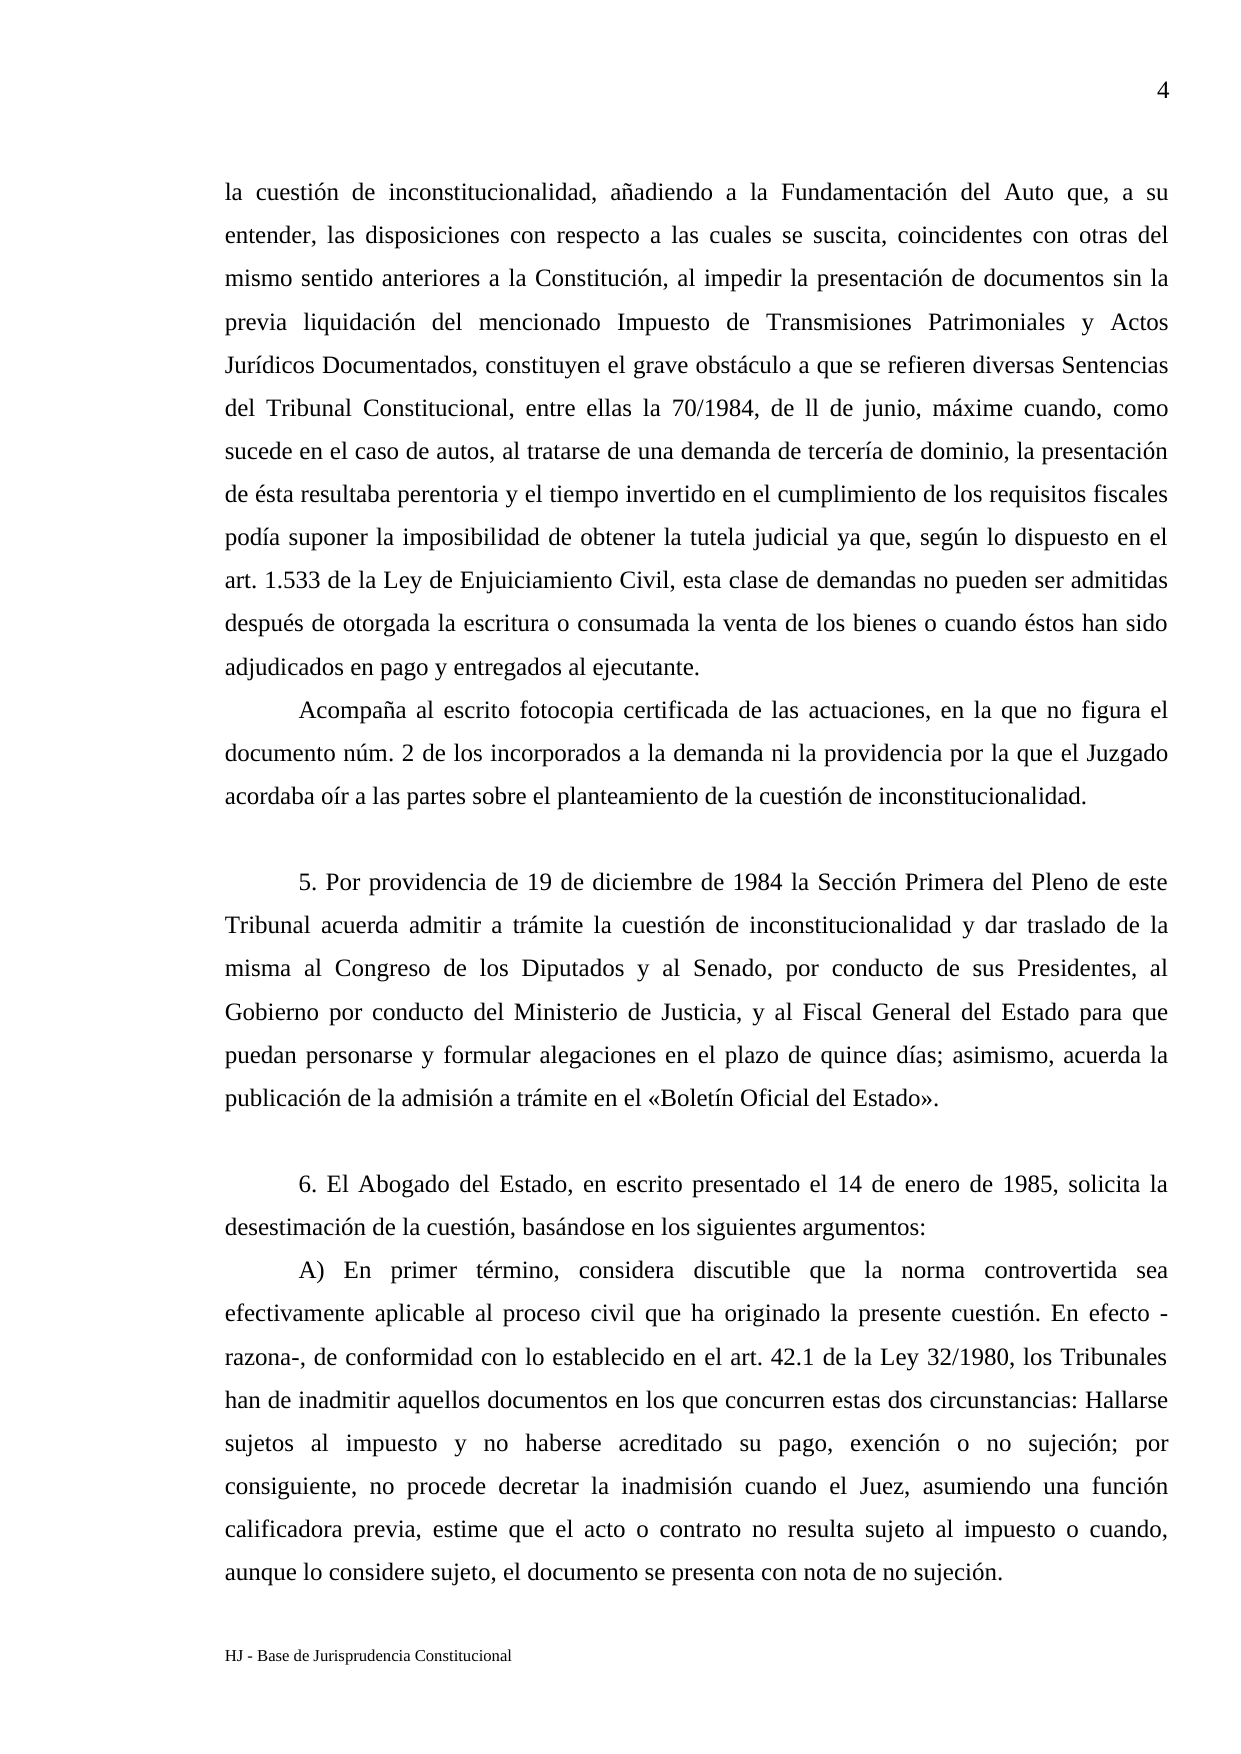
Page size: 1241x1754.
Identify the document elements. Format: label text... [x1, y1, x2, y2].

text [224, 177, 1169, 680]
text Acompaña al escrito fotocopia certificada de las actuaciones, en la que no figura el documento núm. 2 de los incorporados a la demanda ni la providencia por la que el Juzgado acordaba oír a las partes sobre el planteamiento de la cuestión de inconstitucionalidad. [224, 695, 1169, 810]
text 5. Por providencia de 19 de diciembre de 1984 la Sección Primera del Pleno de este Tribunal acuerda admitir a trámite la cuestión de inconstitucionalidad y dar traslado de la misma al Congreso de los Diputados y al Senado, por conducto de sus Presidentes, al Gobierno por conducto del Ministerio de Justicia, y al Fiscal General del Estado para que puedan personarse y formular alegaciones en el plazo de quince días; asimismo, acuerda la publicación de la admisión a trámite en el «Boletín Oficial del Estado». [224, 867, 1169, 1112]
text A) En primer término, considera discutible que la norma controvertida sea efectivamente aplicable al proceso civil que ha originado la presente cuestión. En efecto -razona-, de conformidad con lo establecido en el art. 42.1 de la Ley 32/1980, los Tribunales han de inadmitir aquellos documentos en los que concurren estas dos circunstancias: Hallarse sujetos al impuesto y no haberse acreditado su pago, exención o no sujeción; por consiguiente, no procede decretar la inadmisión cuando el Juez, asumiendo una función calificadora previa, estime que el acto o contrato no resulta sujeto al impuesto o cuando, aunque lo considere sujeto, el documento se presenta con nota de no sujeción. [224, 1255, 1169, 1586]
text 6. El Abogado del Estado, en escrito presentado el 14 de enero de 1985, solicita la desestimación de la cuestión, basándose en los siguientes argumentos: [224, 1169, 1169, 1241]
